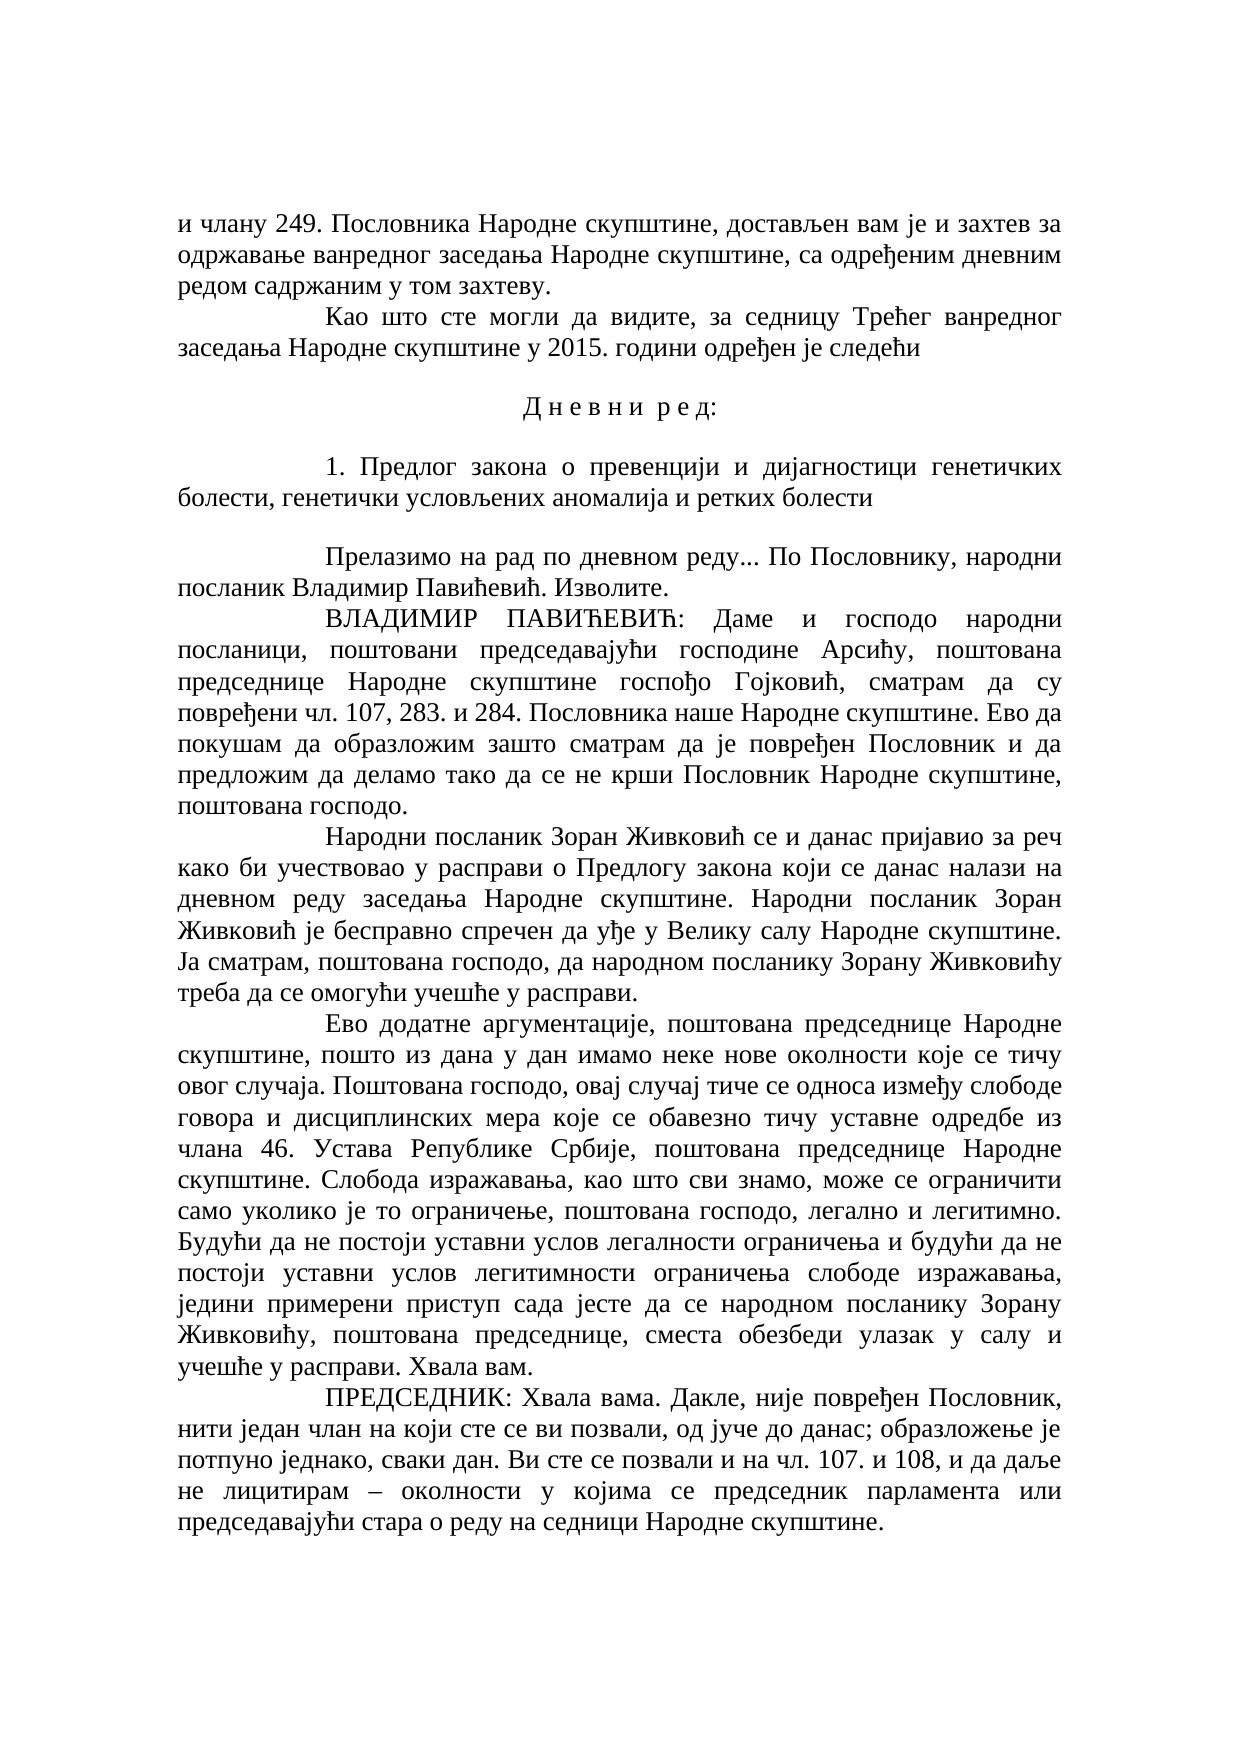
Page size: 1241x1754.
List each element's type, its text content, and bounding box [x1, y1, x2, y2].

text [177, 207, 1063, 300]
text Д н е в н и р е д: [177, 391, 1063, 422]
text Народни посланик Зоран Живковић се и данас пријавио за реч како би учествовао у расправи о Предлогу закона који се данас налази на дневном реду заседања Народне скупштине. Народни посланик Зоран Живковић је бесправно спречен да уђе у Велику салу Народне скупштине. Ја сматрам, поштована господо, да народном посланику Зорану Живковићу треба да се омогући учешће у расправи. [177, 820, 1063, 1007]
text 1. Предлог закона о превенцији и дијагностици генетичких болести, генетички условљених аномалија и ретких болести [177, 450, 1063, 512]
text Прелазимо на рад по дневном реду... По Пословнику, народни посланик Владимир Павићевић. Изволите. [177, 540, 1063, 602]
text Ево додатне аргументације, поштована председнице Народне скупштине, пошто из дана у дан имамо неке нове околности које се тичу овог случаја. Поштована господо, овај случај тиче се односа између слободе говора и дисциплинских мера које се обавезно тичу уставне одредбе из члана 46. Устава Републике Србије, поштована председнице Народне скупштине. Слобода изражавања, као што сви знамо, може се ограничити само уколико је то ограничење, поштована господо, легално и легитимно. Будући да не постоји уставни услов легалности ограничења и будући да не постоји уставни услов легитимности ограничења слободе изражавања, једини примерени приступ сада јесте да се народном посланику Зорану Живковићу, поштована председнице, сместа обезбеди улазак у салу и учешће у расправи. Хвала вам. [177, 1007, 1063, 1381]
text ВЛАДИМИР ПАВИЋЕВИЋ: Даме и господо народни посланици, поштовани председавајући господине Арсићу, поштована председнице Народне скупштине госпођо Гојковић, сматрам да су повређени чл. 107, 283. и 284. Пословника наше Народне скупштине. Ево да покушам да образложим зашто сматрам да је повређен Пословник и да предложим да деламо тако да се не крши Пословник Народне скупштине, поштована господо. [177, 602, 1063, 820]
text Као што сте могли да видите, за седницу Трећег ванредног заседања Народне скупштине у 2015. години одређен је следећи [177, 300, 1063, 362]
text ПРЕДСЕДНИК: Хвала вама. Дакле, није повређен Пословник, нити један члан на који сте се ви позвали, од јуче до данас; образложење је потпуно једнако, сваки дан. Ви сте се позвали и на чл. 107. и 108, и да даље не лицитирам – околности у којима се председник парламента или председавајући стара о реду на седници Народне скупштине. [177, 1381, 1063, 1537]
